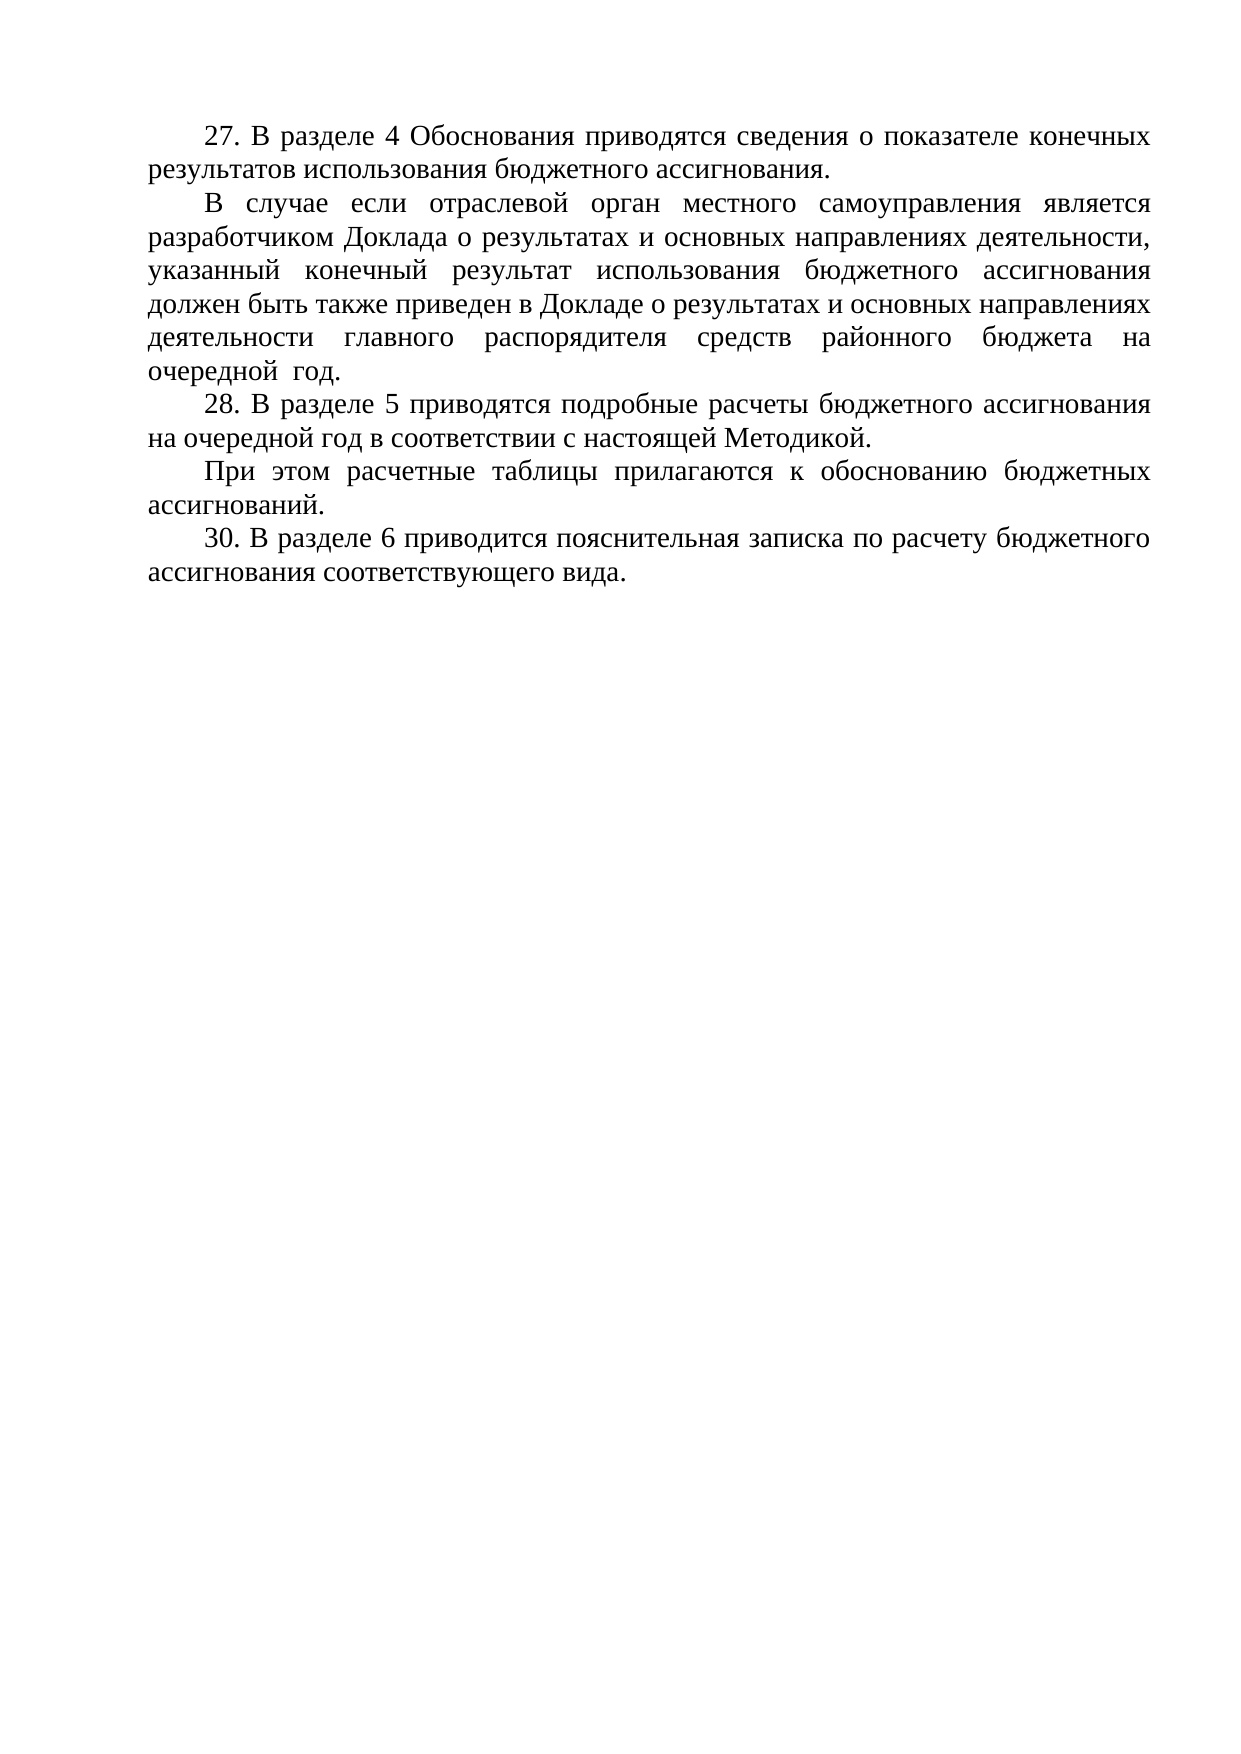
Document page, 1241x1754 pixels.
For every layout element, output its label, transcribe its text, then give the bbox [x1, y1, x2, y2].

text 27. В разделе 4 Обоснования приводятся сведения о показателе конечных результатов использования бюджетного ассигнования. [148, 118, 1152, 185]
text В случае если отраслевой орган местного самоуправления является разработчиком Доклада о результатах и основных направлениях деятельности, указанный конечный результат использования бюджетного ассигнования должен быть также приведен в Докладе о результатах и основных направлениях деятельности главного распорядителя средств районного бюджета на очередной год. [148, 185, 1152, 386]
text 28. В разделе 5 приводятся подробные расчеты бюджетного ассигнования на очередной год в соответствии с настоящей Методикой. [148, 386, 1152, 453]
text 30. В разделе 6 приводится пояснительная записка по расчету бюджетного ассигнования соответствующего вида. [148, 521, 1152, 588]
text При этом расчетные таблицы прилагаются к обоснованию бюджетных ассигнований. [148, 453, 1152, 521]
